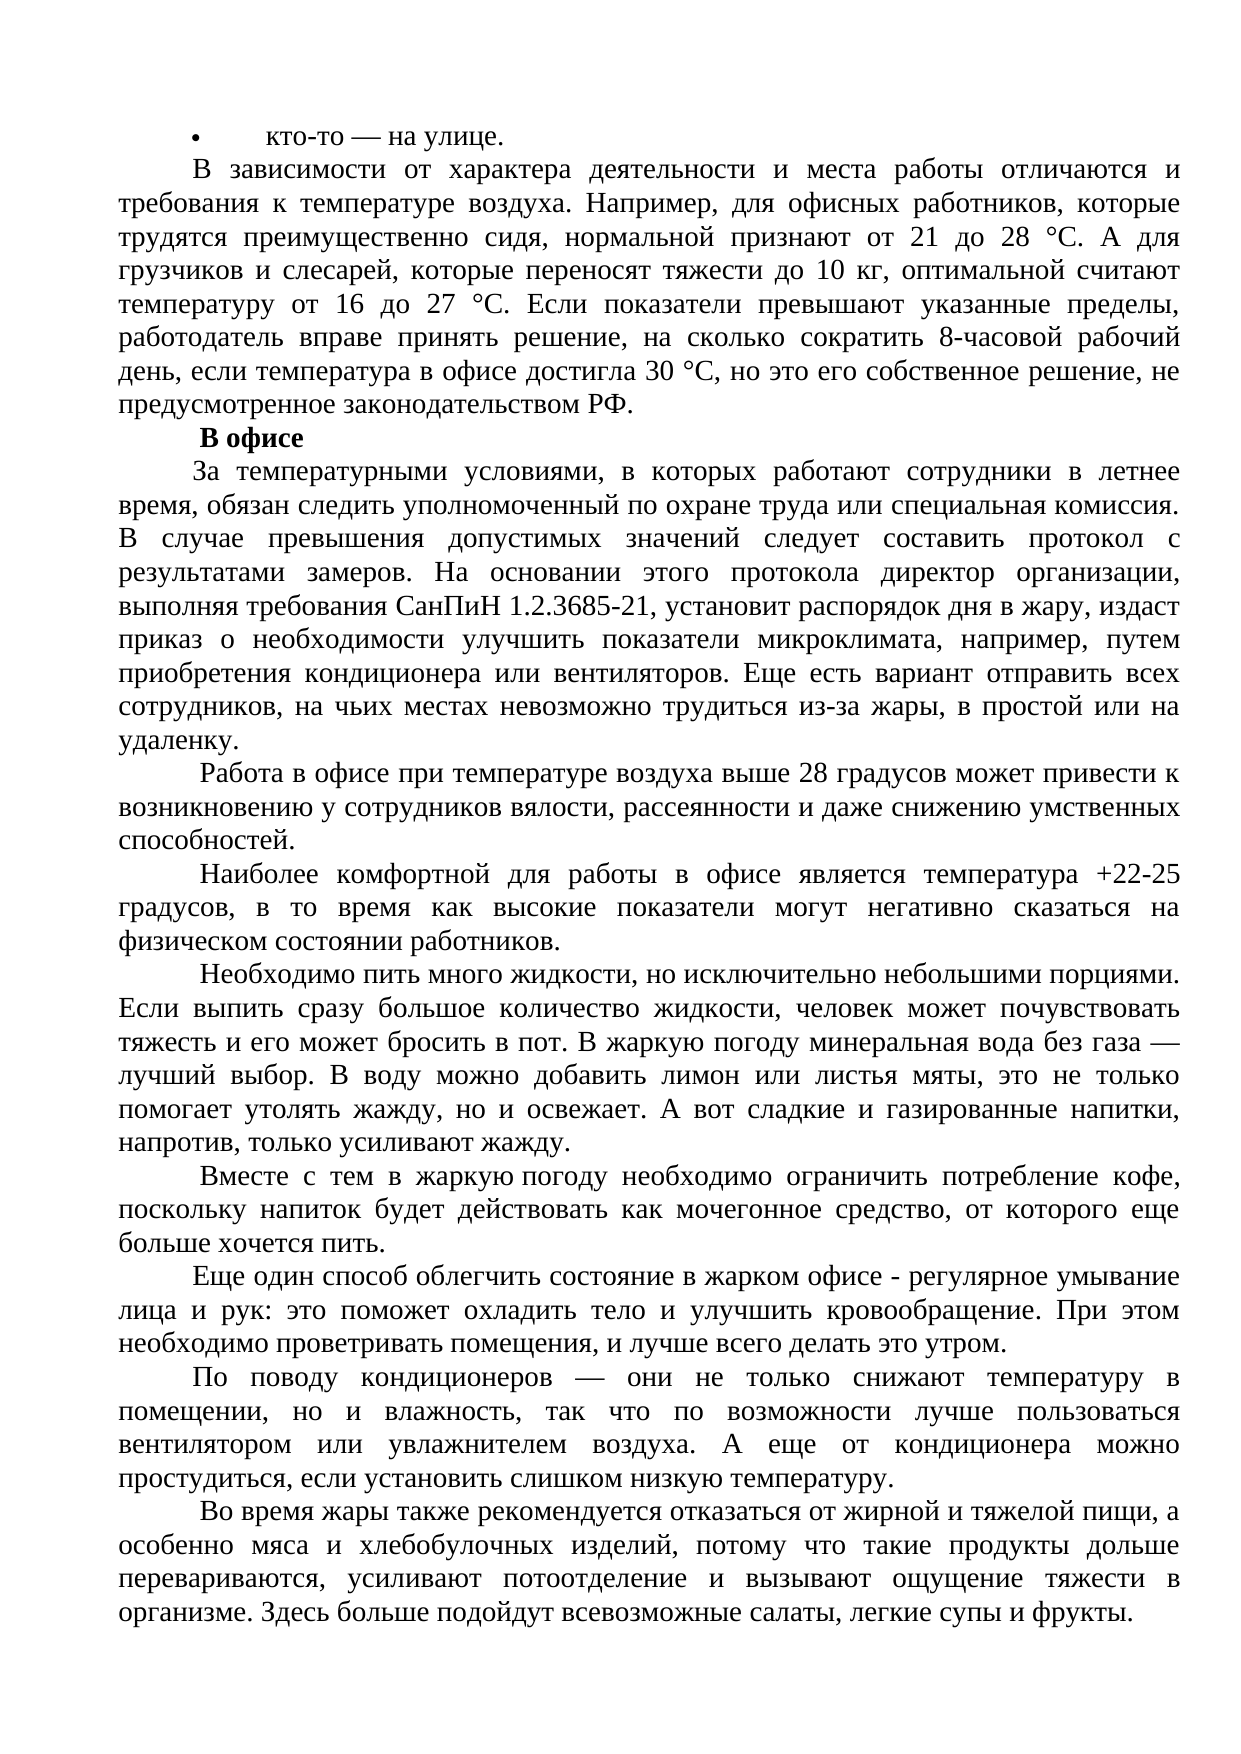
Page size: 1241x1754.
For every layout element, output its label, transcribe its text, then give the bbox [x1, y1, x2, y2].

text Во время жары также рекомендуется отказаться от жирной и тяжелой пищи, а особенно мяса и хлебобулочных изделий, потому что такие продукты дольше перевариваются, усиливают потоотделение и вызывают ощущение тяжести в организме. Здесь больше подойдут всевозможные салаты, легкие супы и фрукты. [118, 1493, 1181, 1627]
text По поводу кондиционеров — они не только снижают температуру в помещении, но и влажность, так что по возможности лучше пользоваться вентилятором или увлажнителем воздуха. А еще от кондиционера можно простудиться, если установить слишком низкую температуру. [118, 1359, 1181, 1493]
list кто-то — на улице. [118, 118, 1181, 152]
text Необходимо пить много жидкости, но исключительно небольшими порциями. Если выпить сразу большое количество жидкости, человек может почувствовать тяжесть и его может бросить в пот. В жаркую погоду минеральная вода без газа — лучший выбор. В воду можно добавить лимон или листья мяты, это не только помогает утолять жажду, но и освежает. А вот сладкие и газированные напитки, напротив, только усиливают жажду. [118, 957, 1181, 1158]
text Еще один способ облегчить состояние в жарком офисе - регулярное умывание лица и рук: это поможет охладить тело и улучшить кровообращение. При этом необходимо проветривать помещения, и лучше всего делать это утром. [118, 1258, 1181, 1359]
text В офисе [118, 420, 1181, 453]
text Наиболее комфортной для работы в офисе является температура +22-25 градусов, в то время как высокие показатели могут негативно сказаться на физическом состоянии работников. [118, 856, 1181, 957]
text Работа в офисе при температуре воздуха выше 28 градусов может привести к возникновению у сотрудников вялости, рассеянности и даже снижению умственных способностей. [118, 755, 1181, 856]
text Вместе с тем в жаркую погоду необходимо ограничить потребление кофе, поскольку напиток будет действовать как мочегонное средство, от которого еще больше хочется пить. [118, 1158, 1181, 1258]
text За температурными условиями, в которых работают сотрудники в летнее время, обязан следить уполномоченный по охране труда или специальная комиссия. В случае превышения допустимых значений следует составить протокол с результатами замеров. На основании этого протокола директор организации, выполняя требования СанПиН 1.2.3685-21, установит распорядок дня в жару, издаст приказ о необходимости улучшить показатели микроклимата, например, путем приобретения кондиционера или вентиляторов. Еще есть вариант отправить всех сотрудников, на чьих местах невозможно трудиться из-за жары, в простой или на удаленку. [118, 453, 1181, 755]
text В зависимости от характера деятельности и места работы отличаются и требования к температуре воздуха. Например, для офисных работников, которые трудятся преимущественно сидя, нормальной признают от 21 до 28 °C. А для грузчиков и слесарей, которые переносят тяжести до 10 кг, оптимальной считают температуру от 16 до 27 °C. Если показатели превышают указанные пределы, работодатель вправе принять решение, на сколько сократить 8-часовой рабочий день, если температура в офисе достигла 30 °С, но это его собственное решение, не предусмотренное законодательством РФ. [118, 152, 1181, 420]
